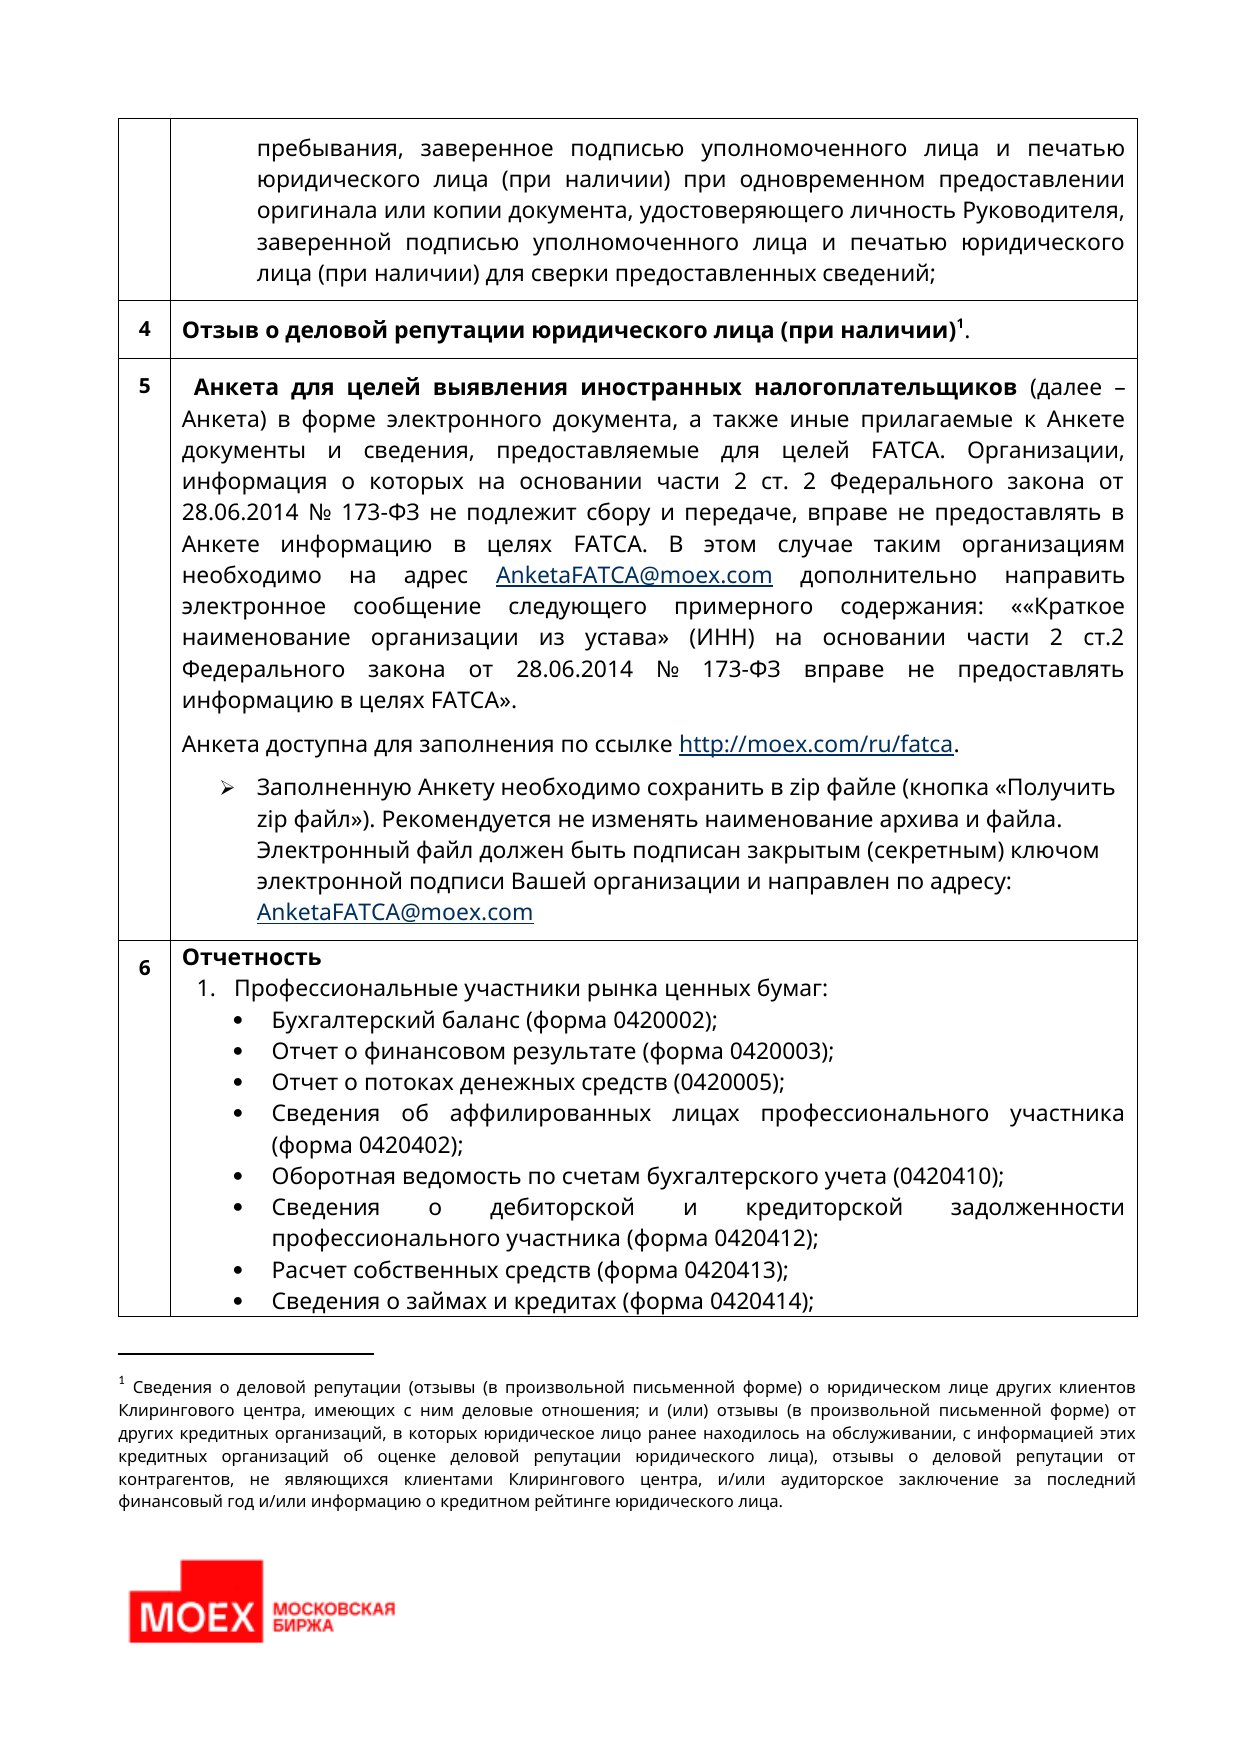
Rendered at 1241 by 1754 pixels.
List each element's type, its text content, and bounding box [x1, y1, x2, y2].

table_cell Отзыв о деловой репутации юридического лица (при наличии). [171, 301, 1137, 358]
table_cell 5 [119, 359, 170, 940]
table_cell 4 [119, 301, 170, 358]
table_cell 3 [119, 119, 170, 300]
table_cell Анкета для целей выявления иностранных налогоплательщиков (далее –Анкета) в форме электронного документа, а также иные прилагаемые к Анкете документы и сведения, предоставляемые для целей FATCA. Организации, информация о которых на основании части 2 ст. 2 Федерального закона от 28.06.2014 № 173-ФЗ не подлежит сбору и передаче, вправе не предоставлять в Анкете информацию в целях FATCA. В этом случае таким организациям необходимо на адрес AnketaFATCA@moex.com дополнительно направить электронное сообщение следующего примерного содержания: ««Краткое наименование организации из устава» (ИНН) на основании части 2 ст.2 Федерального закона от 28.06.2014 № 173-ФЗ вправе не предоставлять информацию в целях FATCA». Анкета доступна для заполнения по ссылке http://moex.com/ru/fatca. Заполненную Анкету необходимо сохранить в zip файле (кнопка «Получить zip файл»). Рекомендуется не изменять наименование архива и файла. Электронный файл должен быть подписан закрытым (секретным) ключом электронной подписи Вашей организации и направлен по адресу: AnketaFATCA@moex.com [171, 359, 1137, 940]
table_cell 6 [119, 941, 170, 1316]
picture [118, 1550, 409, 1654]
